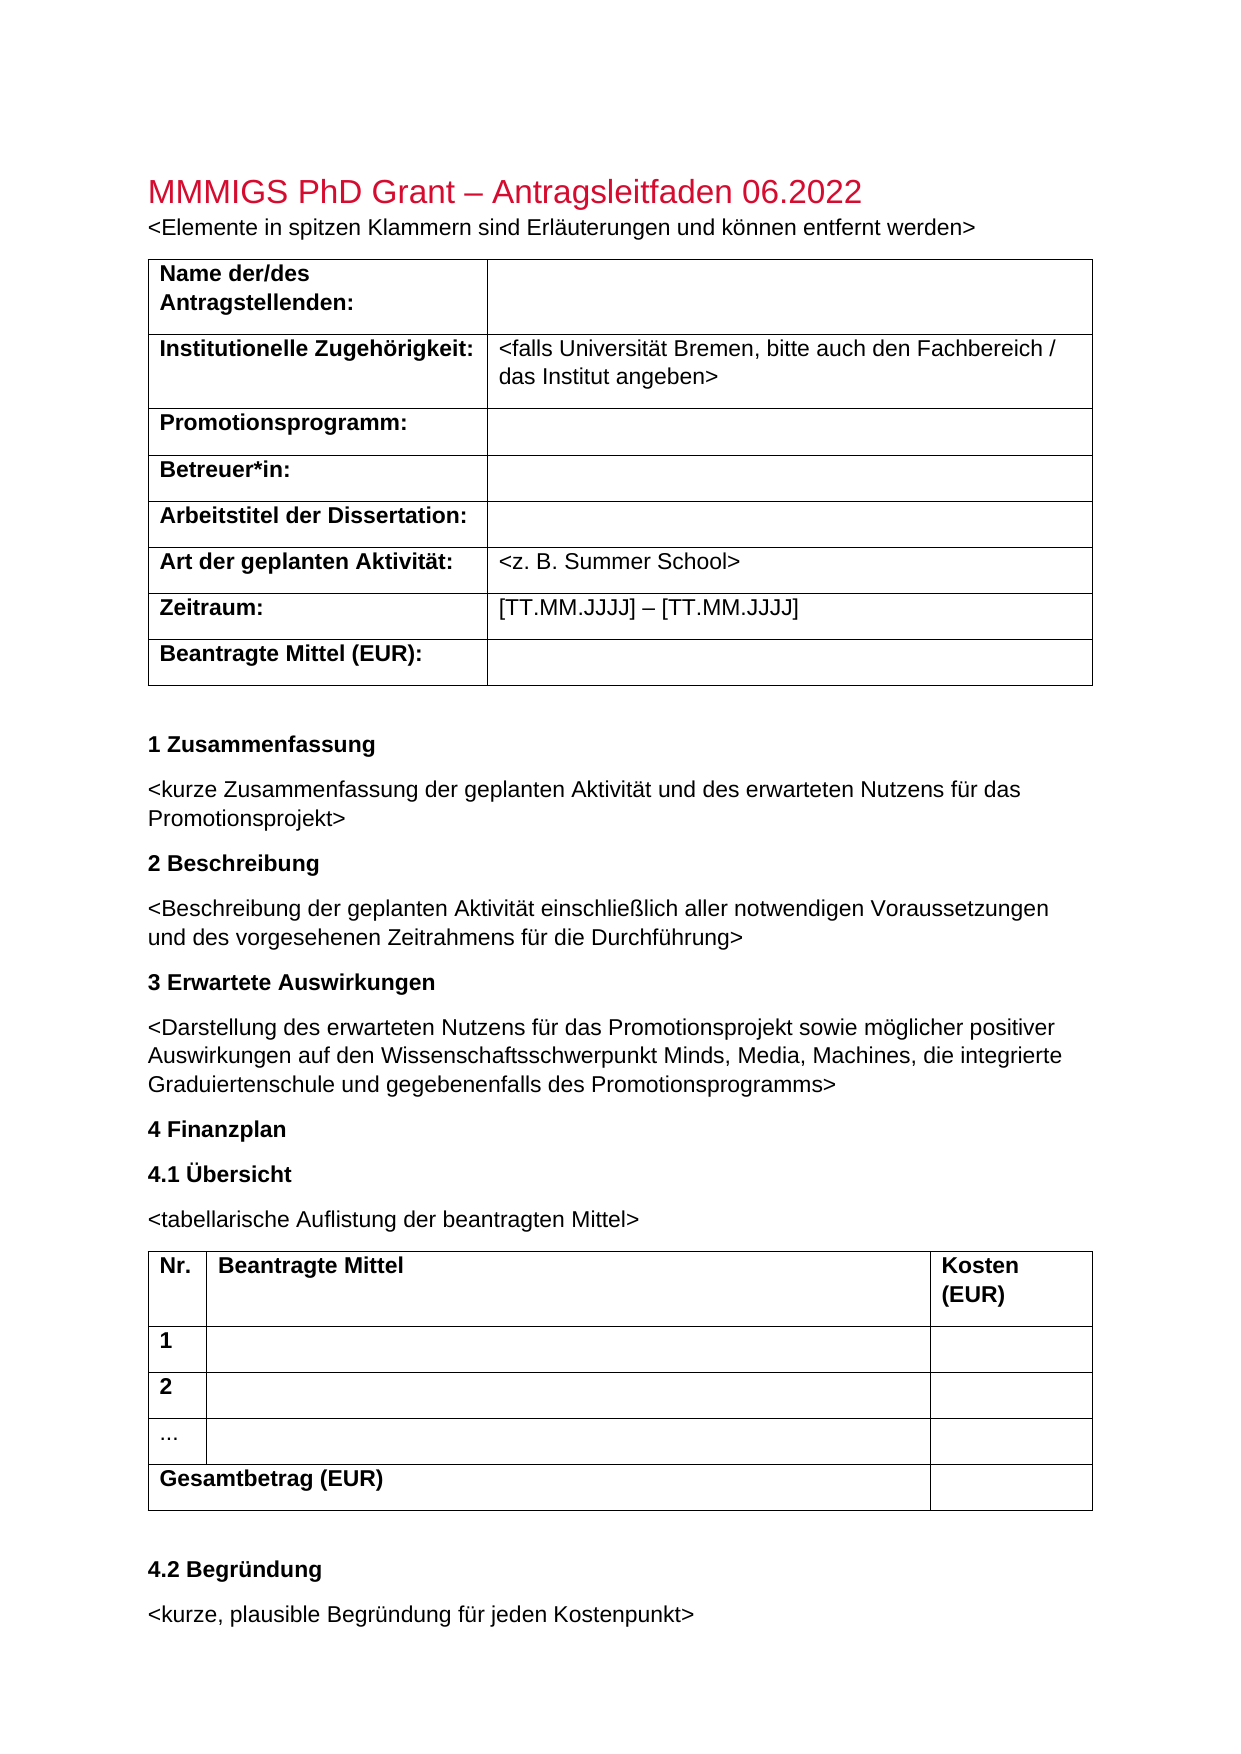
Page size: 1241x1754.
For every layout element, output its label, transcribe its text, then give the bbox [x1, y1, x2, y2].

table_header [488, 260, 1092, 334]
table_header Beantragte Mittel [207, 1252, 930, 1326]
table_cell Beantragte Mittel (EUR): [149, 640, 487, 685]
text 4.1 Übersicht [148, 1161, 1093, 1187]
text <Darstellung des erwarteten Nutzens für das Promotionsprojekt sowie möglicher positiver Auswirkungen auf den Wissenschaftsschwerpunkt Minds, Media, Machines, die integrierte Graduiertenschule und gegebenenfalls des Promotionsprogramms> [148, 1014, 1093, 1097]
table_cell [488, 409, 1092, 454]
text <kurze, plausible Begründung für jeden Kostenpunkt> [148, 1601, 1093, 1628]
text <Elemente in spitzen Klammern sind Erläuterungen und können entfernt werden> [148, 214, 1093, 240]
table_cell Gesamtbetrag (EUR) [149, 1465, 930, 1510]
table_cell <z. B. Summer School> [488, 548, 1092, 593]
table_cell 1 [149, 1327, 206, 1372]
text 2 Beschreibung [148, 850, 1093, 876]
table_header Kosten (EUR) [931, 1252, 1092, 1326]
text 4 Finanzplan [148, 1116, 1093, 1142]
table_cell Art der geplanten Aktivität: [149, 548, 487, 593]
table_cell ... [149, 1419, 206, 1464]
table_cell [207, 1373, 930, 1418]
table_cell [207, 1419, 930, 1464]
table_cell [931, 1327, 1092, 1372]
text 4.2 Begründung [148, 1556, 1093, 1583]
table_cell [488, 502, 1092, 547]
table_cell Promotionsprogramm: [149, 409, 487, 454]
subtitle MMMIGS PhD Grant – Antragsleitfaden 06.2022 [148, 173, 1093, 211]
table_header Name der/des Antragstellenden: [149, 260, 487, 334]
text <tabellarische Auflistung der beantragten Mittel> [148, 1206, 1093, 1232]
table_cell <falls Universität Bremen, bitte auch den Fachbereich / das Institut angeben> [488, 335, 1092, 408]
table_cell [931, 1373, 1092, 1418]
table_cell [TT.MM.JJJJ] – [TT.MM.JJJJ] [488, 594, 1092, 639]
table_cell [931, 1465, 1092, 1510]
text 3 Erwartete Auswirkungen [148, 969, 1093, 995]
table_cell Zeitraum: [149, 594, 487, 639]
table_cell Institutionelle Zugehörigkeit: [149, 335, 487, 408]
text 1 Zusammenfassung [148, 731, 1093, 758]
table_cell Betreuer*in: [149, 456, 487, 501]
table_cell [488, 456, 1092, 501]
text <Beschreibung der geplanten Aktivität einschließlich aller notwendigen Voraussetzungen und des vorgesehenen Zeitrahmens für die Durchführung> [148, 895, 1093, 950]
text <kurze Zusammenfassung der geplanten Aktivität und des erwarteten Nutzens für das Promotionsprojekt> [148, 776, 1093, 831]
table_cell 2 [149, 1373, 206, 1418]
table_cell [207, 1327, 930, 1372]
table_cell [488, 640, 1092, 685]
table_cell [931, 1419, 1092, 1464]
table_header Nr. [149, 1252, 206, 1326]
table_cell Arbeitstitel der Dissertation: [149, 502, 487, 547]
